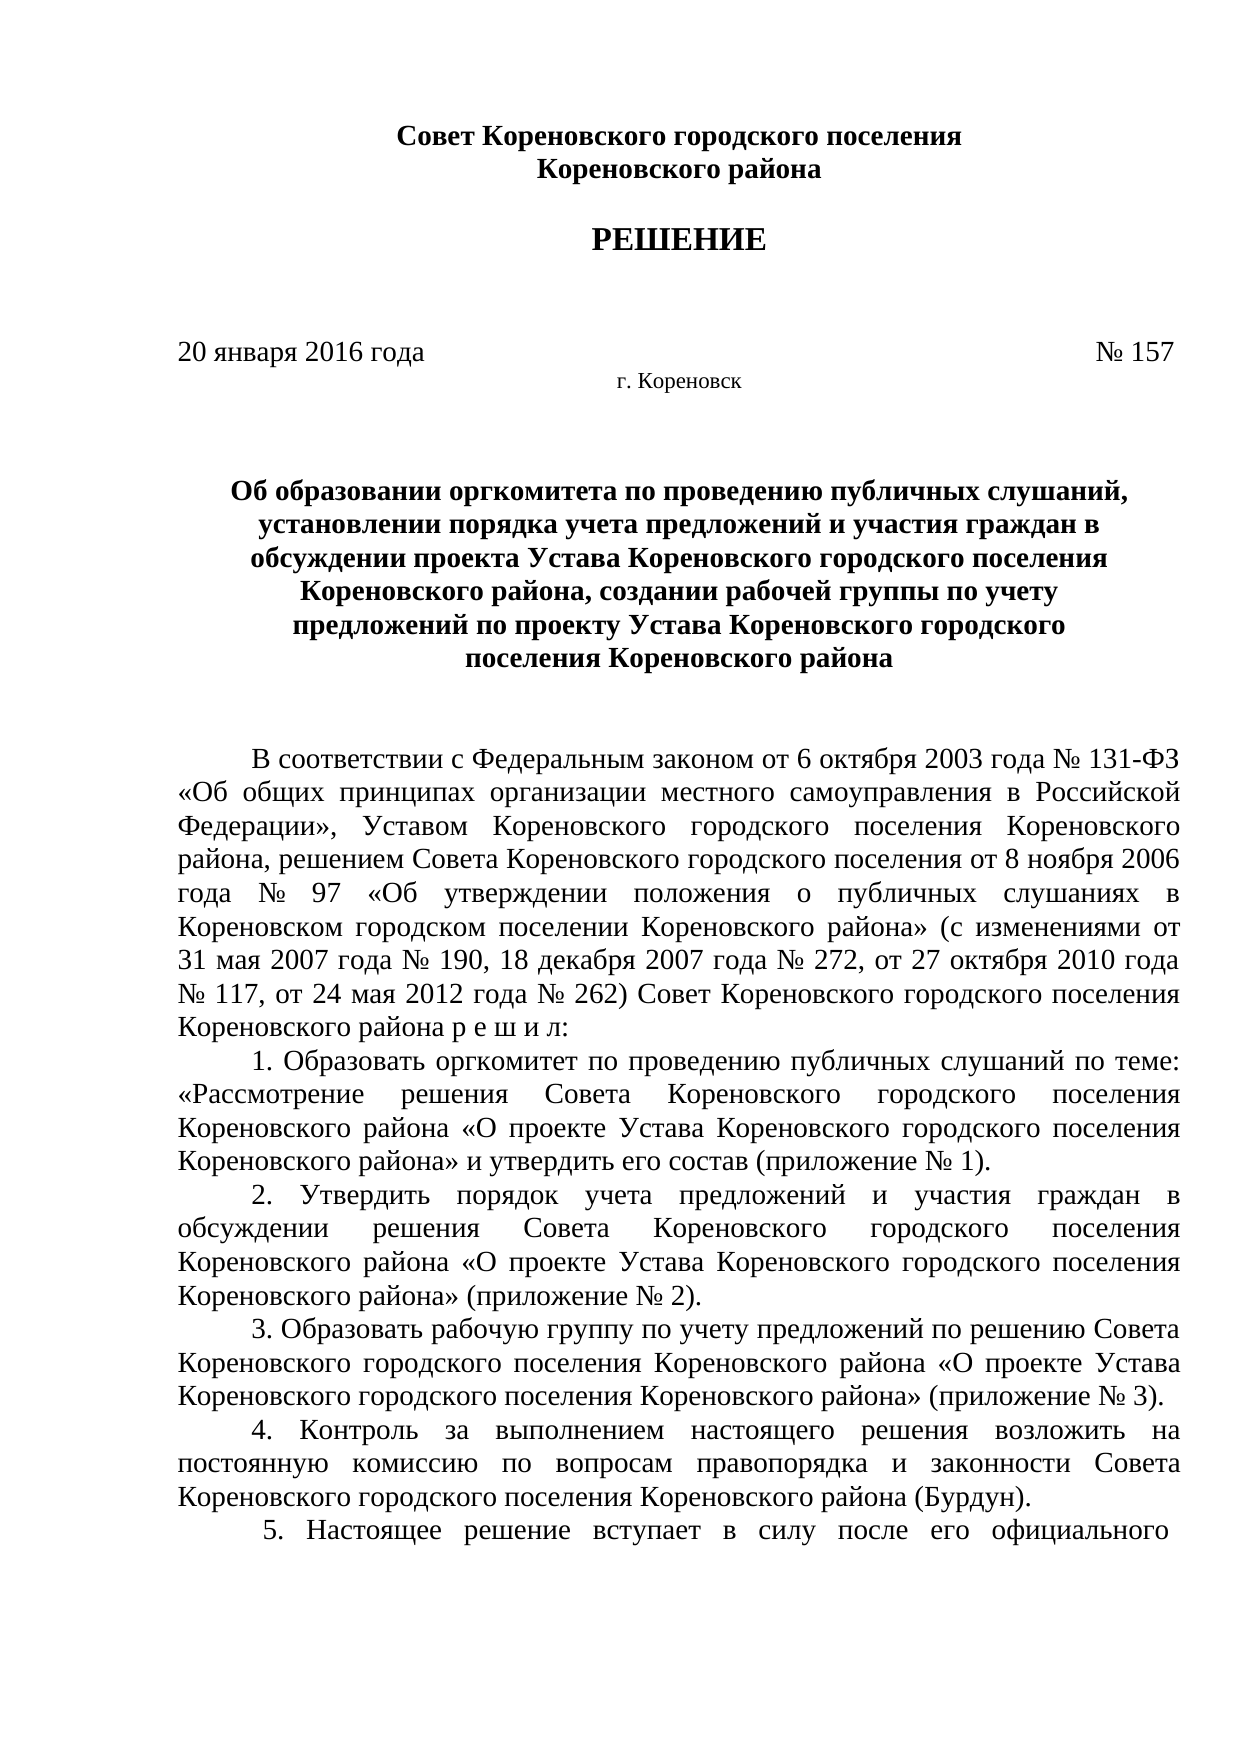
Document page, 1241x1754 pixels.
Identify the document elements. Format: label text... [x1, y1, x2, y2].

text предложений по проекту Устава Кореновского городского [177, 607, 1181, 640]
text Об образовании оргкомитета по проведению публичных слушаний, [177, 473, 1181, 506]
text РЕШЕНИЕ [177, 219, 1181, 257]
text 1. Образовать оргкомитет по проведению публичных слушаний по теме: «Рассмотрение решения Совета Кореновского городского поселения Кореновского района «О проекте Устава Кореновского городского поселения Кореновского района» и утвердить его состав (приложение № 1). [177, 1043, 1181, 1177]
text установлении порядка учета предложений и участия граждан в обсуждении проекта Устава Кореновского городского поселения Кореновского района, создании рабочей группы по учету [177, 506, 1181, 607]
text г. Кореновск [177, 367, 1181, 394]
text 20 января 2016 года № 157 [177, 334, 1181, 367]
text 3. Образовать рабочую группу по учету предложений по решению Совета Кореновского городского поселения Кореновского района «О проекте Устава Кореновского городского поселения Кореновского района» (приложение № 3). [177, 1311, 1181, 1412]
text поселения Кореновского района [177, 640, 1181, 674]
text Кореновского района [177, 152, 1181, 185]
text Совет Кореновского городского поселения [177, 118, 1181, 152]
table_header 5. Настоящее решение вступает в силу после его официального опубликования [251, 1513, 1181, 1579]
text 2. Утвердить порядок учета предложений и участия граждан в обсуждении решения Совета Кореновского городского поселения Кореновского района «О проекте Устава Кореновского городского поселения Кореновского района» (приложение № 2). [177, 1177, 1181, 1311]
text В соответствии с Федеральным законом от 6 октября 2003 года № 131-ФЗ «Об общих принципах организации местного самоуправления в Российской Федерации», Уставом Кореновского городского поселения Кореновского района, решением Совета Кореновского городского поселения от 8 ноября 2006 года № 97 «Об утверждении положения о публичных слушаниях в Кореновском городском поселении Кореновского района» (с изменениями от 31 мая 2007 года № 190, 18 декабря 2007 года № 272, от 27 октября 2010 года № 117, от 24 мая 2012 года № 262) Совет Кореновского городского поселения Кореновского района р е ш и л: [177, 741, 1181, 1043]
text 4. Контроль за выполнением настоящего решения возложить на постоянную комиссию по вопросам правопорядка и законности Совета Кореновского городского поселения Кореновского района (Бурдун). [177, 1412, 1181, 1512]
